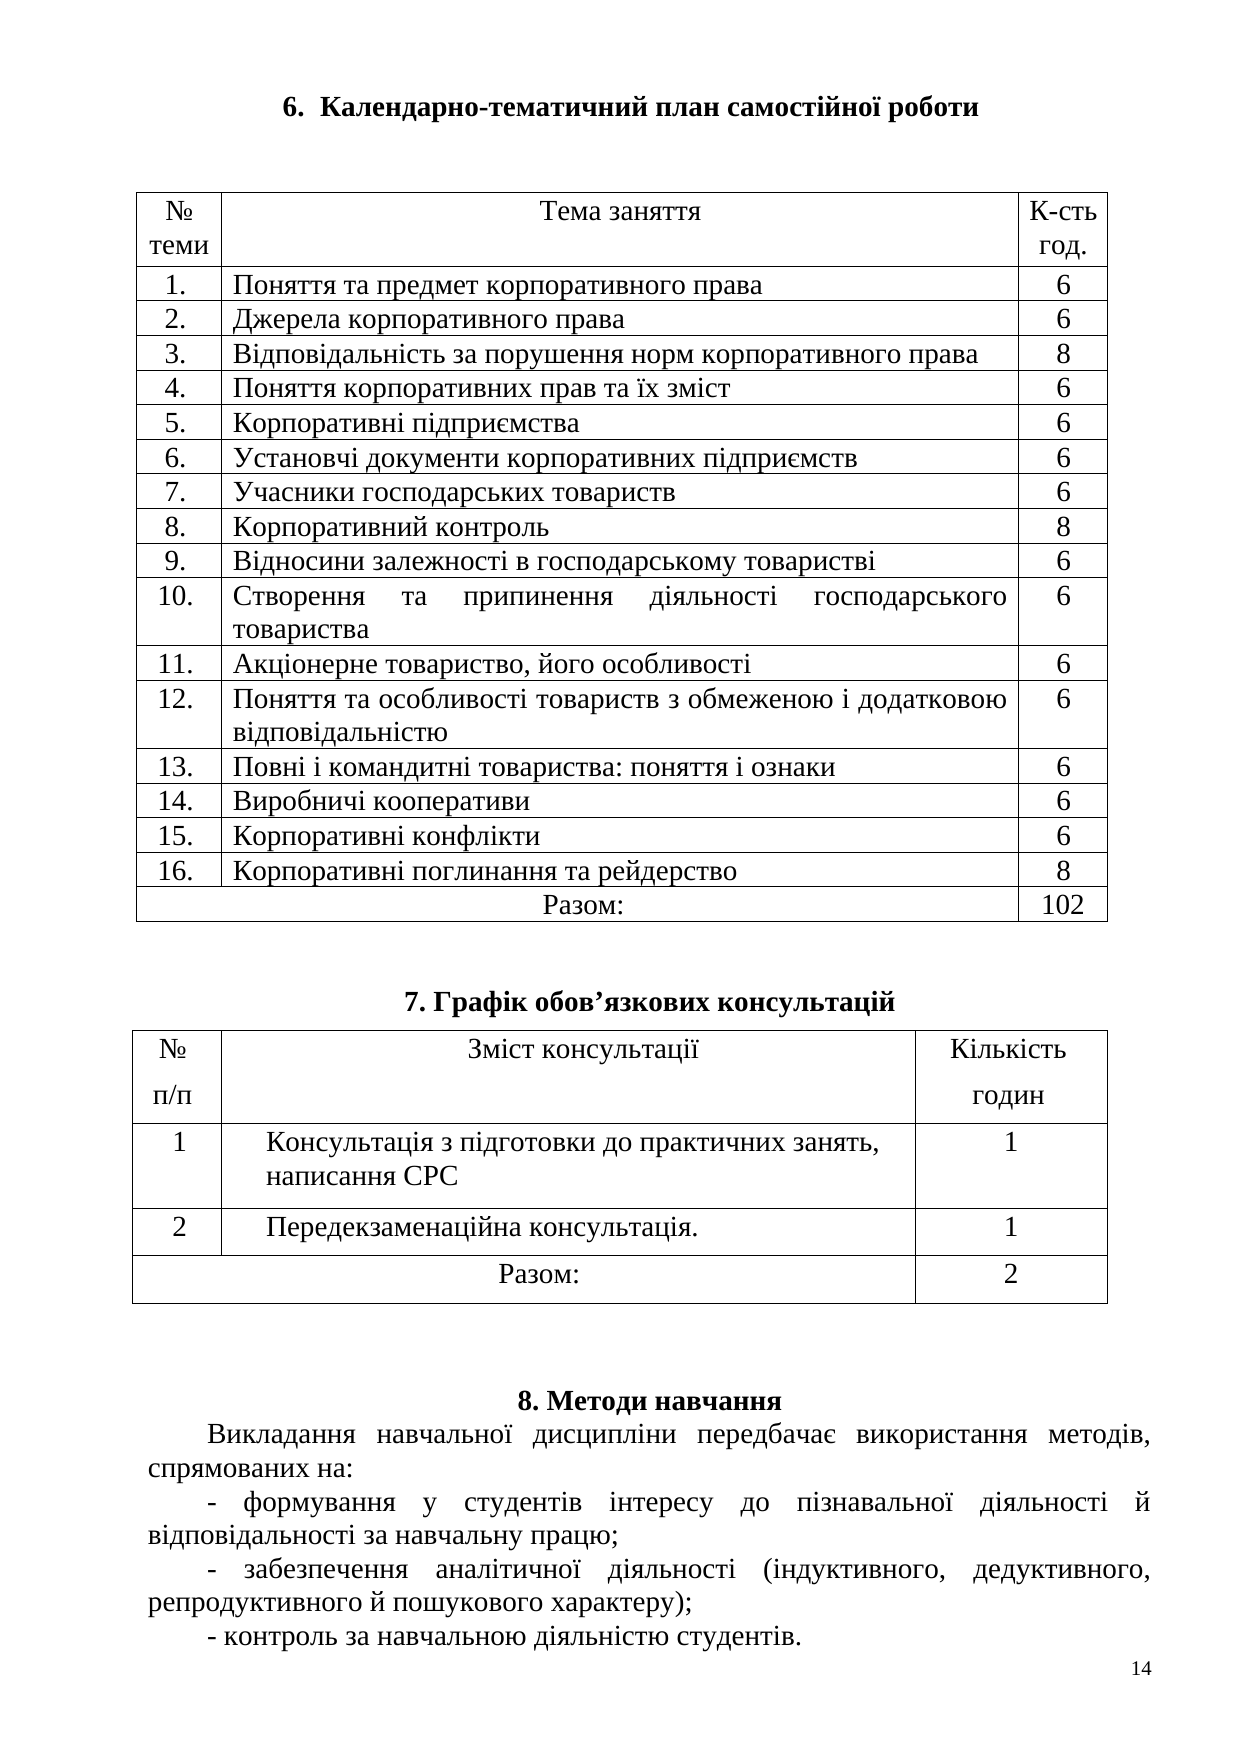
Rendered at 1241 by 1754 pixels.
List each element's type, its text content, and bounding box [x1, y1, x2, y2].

text 8. Методи навчання [148, 1383, 1152, 1417]
table_cell 6 [1019, 784, 1107, 817]
table_cell 10. [137, 578, 221, 645]
table_cell 13. [137, 749, 221, 782]
table_cell Відносини залежності в господарському товаристві [222, 544, 1018, 577]
table_cell Корпоративні поглинання та рейдерство [222, 853, 1018, 886]
table_cell 8 [1019, 336, 1107, 369]
table_cell 6 [1019, 818, 1107, 852]
table_cell 4. [137, 371, 221, 404]
table_cell 15. [137, 818, 221, 852]
table_header № теми [137, 193, 221, 266]
table_cell 8 [1019, 853, 1107, 886]
table_cell 6 [1019, 646, 1107, 680]
table_cell 3. [137, 336, 221, 369]
table_header К-сть год. [1019, 193, 1107, 266]
table_cell 16. [137, 853, 221, 886]
table_cell 6. [137, 440, 221, 473]
table_cell 7. [137, 474, 221, 508]
table_cell 1 [133, 1124, 221, 1208]
table_cell 2 [916, 1256, 1107, 1302]
table_cell 6 [1019, 749, 1107, 782]
table_cell Створення та припинення діяльності господарського товариства [222, 578, 1018, 645]
table_cell Учасники господарських товариств [222, 474, 1018, 508]
text Викладання навчальної дисципліни передбачає використання методів, спрямованих на: [148, 1417, 1152, 1484]
table_header Зміст консультації [222, 1031, 915, 1123]
table_cell 6 [1019, 371, 1107, 404]
table_cell 6 [1019, 405, 1107, 439]
table_cell Акціонерне товариство, його особливості [222, 646, 1018, 680]
table_cell 6 [1019, 440, 1107, 473]
table_cell Установчі документи корпоративних підприємств [222, 440, 1018, 473]
table_cell 5. [137, 405, 221, 439]
table_cell Разом: [137, 887, 1018, 921]
table_cell 6 [1019, 474, 1107, 508]
text 7. Графік обов’язкових консультацій [148, 984, 1152, 1018]
list Календарно-тематичний план самостійної роботи [110, 89, 1152, 122]
table_cell 11. [137, 646, 221, 680]
table_cell 12. [137, 681, 221, 748]
table_cell 6 [1019, 301, 1107, 335]
table_cell 6 [1019, 267, 1107, 300]
table_cell 6 [1019, 681, 1107, 748]
table_cell Виробничі кооперативи [222, 784, 1018, 817]
table_cell 1. [137, 267, 221, 300]
table_cell 8 [1019, 509, 1107, 542]
table_cell 9. [137, 544, 221, 577]
table_cell 2. [137, 301, 221, 335]
table_cell 1 [916, 1124, 1107, 1208]
table_header № п/п [133, 1031, 221, 1123]
table_cell 1 [916, 1209, 1107, 1255]
table_cell 14. [137, 784, 221, 817]
table_cell Поняття та особливості товариств з обмеженою і додатковою відповідальністю [222, 681, 1018, 748]
table_cell 8. [137, 509, 221, 542]
table_cell Повні і командитні товариства: поняття і ознаки [222, 749, 1018, 782]
table_cell Поняття та предмет корпоративного права [222, 267, 1018, 300]
table_cell Консультація з підготовки до практичних занять, написання СРС [222, 1124, 915, 1208]
table_cell 6 [1019, 578, 1107, 645]
table_cell Передекзаменаційна консультація. [222, 1209, 915, 1255]
table_cell Джерела корпоративного права [222, 301, 1018, 335]
table_cell Поняття корпоративних прав та їх зміст [222, 371, 1018, 404]
table_cell 2 [133, 1209, 221, 1255]
text - формування у студентів інтересу до пізнавальної діяльності й відповідальності за навчальну працю; [148, 1484, 1152, 1551]
table_cell Разом: [133, 1256, 915, 1302]
table_header Тема заняття [222, 193, 1018, 266]
table_cell 6 [1019, 544, 1107, 577]
table_cell Корпоративні конфлікти [222, 818, 1018, 852]
text - контроль за навчальною діяльністю студентів. [148, 1618, 1152, 1651]
table_header Кількість годин [916, 1031, 1107, 1123]
table_cell Відповідальність за порушення норм корпоративного права [222, 336, 1018, 369]
table_cell Корпоративний контроль [222, 509, 1018, 542]
table_cell 102 [1019, 887, 1107, 921]
table_cell Корпоративні підприємства [222, 405, 1018, 439]
text - забезпечення аналітичної діяльності (індуктивного, дедуктивного, репродуктивного й пошукового характеру); [148, 1551, 1152, 1618]
